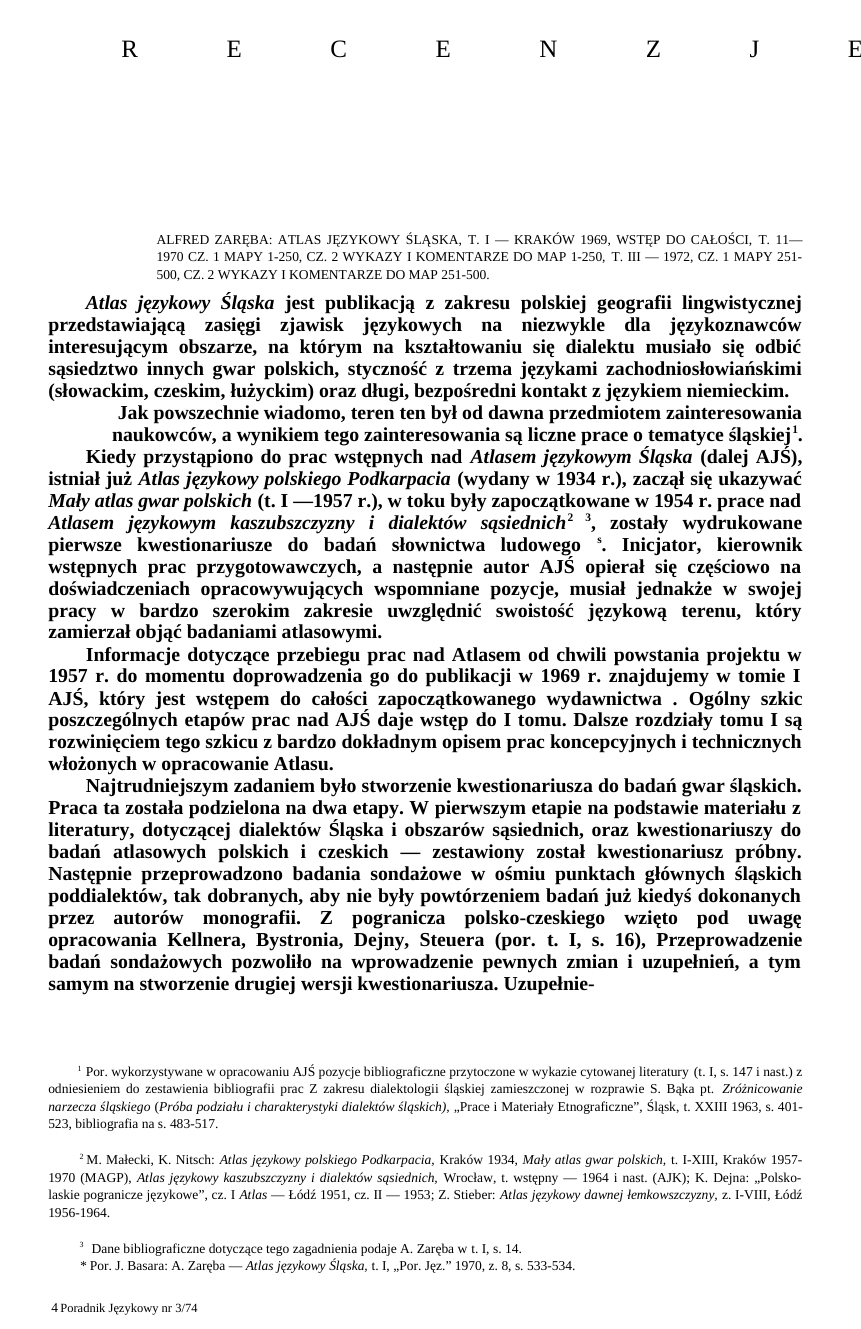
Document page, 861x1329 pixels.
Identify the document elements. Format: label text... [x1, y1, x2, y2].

text RECENZJE [12, 38, 861, 63]
text Najtrudniejszym zadaniem było stworzenie kwestionariusza do badań gwar śląskich. Praca ta została podzielona na dwa etapy. W pierwszym etapie na podstawie materiału z literatury, dotyczącej dialektów Śląska i obszarów sąsiednich, oraz kwestionariuszy do badań atlasowych polskich i czeskich — zestawiony został kwestionariusz próbny. Następnie przeprowadzono badania sondażowe w ośmiu punktach głównych śląskich poddialektów, tak dobranych, aby nie były powtórzeniem badań już kiedyś dokonanych przez autorów monografii. Z pogranicza polsko-czeskiego wzięto pod uwagę opracowania Kellnera, Bystronia, Dejny, Steuera (por. t. I, s. 16), Przeprowadzenie badań sondażowych pozwoliło na wprowadzenie pewnych zmian i uzupełnień, a tym samym na stworzenie drugiej wersji kwestionariusza. Uzupełnie- [48, 775, 803, 995]
text ALFRED ZARĘBA: ATLAS JĘZYKOWY ŚLĄSKA, T. I — KRAKÓW 1969, WSTĘP DO CAŁOŚCI, T. 11— 1970 CZ. 1 MAPY 1-250, CZ. 2 WYKAZY I KOMENTARZE DO MAP 1-250, T. III — 1972, CZ. 1 MAPY 251-500, CZ. 2 WYKAZY I KOMENTARZE DO MAP 251-500. [156, 230, 803, 283]
text 1 Por. wykorzystywane w opracowaniu AJŚ pozycje bibliograficzne przytoczone w wykazie cytowanej literatury (t. I, s. 147 i nast.) z odniesieniem do zestawienia bibliografii prac Z zakresu dialektologii śląskiej zamieszczonej w rozprawie S. Bąka pt. Zróżnicowanie narzecza śląskiego (Próba podziału i charakterystyki dialektów śląskich), „Prace i Materiały Etnograficzne”, Śląsk, t. XXIII 1963, s. 401-523, bibliografia na s. 483-517. [48, 1062, 803, 1132]
text 4 Poradnik Językowy nr 3/74 [51, 1301, 197, 1315]
text 2 M. Małecki, K. Nitsch: Atlas językowy polskiego Podkarpacia, Kraków 1934, Mały atlas gwar polskich, t. I-XIII, Kraków 1957-1970 (MAGP), Atlas językowy kaszubszczyzny i dialektów sąsiednich, Wrocław, t. wstępny — 1964 i nast. (AJK); K. Dejna: „Polsko-laskie pogranicze językowe”, cz. I Atlas — Łódź 1951, cz. II — 1953; Z. Stieber: Atlas językowy dawnej łemkowszczyzny, z. I-VIII, Łódź 1956-1964. [48, 1151, 803, 1221]
text Atlas językowy Śląska jest publikacją z zakresu polskiej geografii lingwistycznej przedstawiającą zasięgi zjawisk językowych na niezwykle dla językoznawców interesującym obszarze, na którym na kształtowaniu się dialektu musiało się odbić sąsiedztwo innych gwar polskich, styczność z trzema językami zachodniosłowiańskimi (słowackim, czeskim, łużyckim) oraz długi, bezpośredni kontakt z językiem niemieckim. [48, 292, 803, 402]
text Jak powszechnie wiadomo, teren ten był od dawna przedmiotem zainteresowania naukowców, a wynikiem tego zainteresowania są liczne prace o tematyce śląskiej1. [48, 402, 803, 446]
text * Por. J. Basara: A. Zaręba — Atlas językowy Śląska, t. I, „Por. Jęz.” 1970, z. 8, s. 533-534. [79, 1257, 803, 1274]
text Informacje dotyczące przebiegu prac nad Atlasem od chwili powstania projektu w 1957 r. do momentu doprowadzenia go do publikacji w 1969 r. znajdujemy w tomie I AJŚ, który jest wstępem do całości zapoczątkowanego wydawnictwa . Ogólny szkic poszczególnych etapów prac nad AJŚ daje wstęp do I tomu. Dalsze rozdziały tomu I są rozwinięciem tego szkicu z bardzo dokładnym opisem prac koncepcyjnych i technicznych włożonych w opracowanie Atlasu. [48, 643, 803, 775]
text 3 Dane bibliograficzne dotyczące tego zagadnienia podaje A. Zaręba w t. I, s. 14. [79, 1239, 803, 1257]
text Kiedy przystąpiono do prac wstępnych nad Atlasem językowym Śląska (dalej AJŚ), istniał już Atlas językowy polskiego Podkarpacia (wydany w 1934 r.), zaczął się ukazywać Mały atlas gwar polskich (t. I —1957 r.), w toku były zapoczątkowane w 1954 r. prace nad Atlasem językowym kaszubszczyzny i dialektów sąsiednich2 3, zostały wydrukowane pierwsze kwestionariusze do badań słownictwa ludowego s. Inicjator, kierownik wstępnych prac przygotowawczych, a następnie autor AJŚ opierał się częściowo na doświadczeniach opracowywujących wspomniane pozycje, musiał jednakże w swojej pracy w bardzo szerokim zakresie uwzględnić swoistość językową terenu, który zamierzał objąć badaniami atlasowymi. [48, 446, 803, 643]
